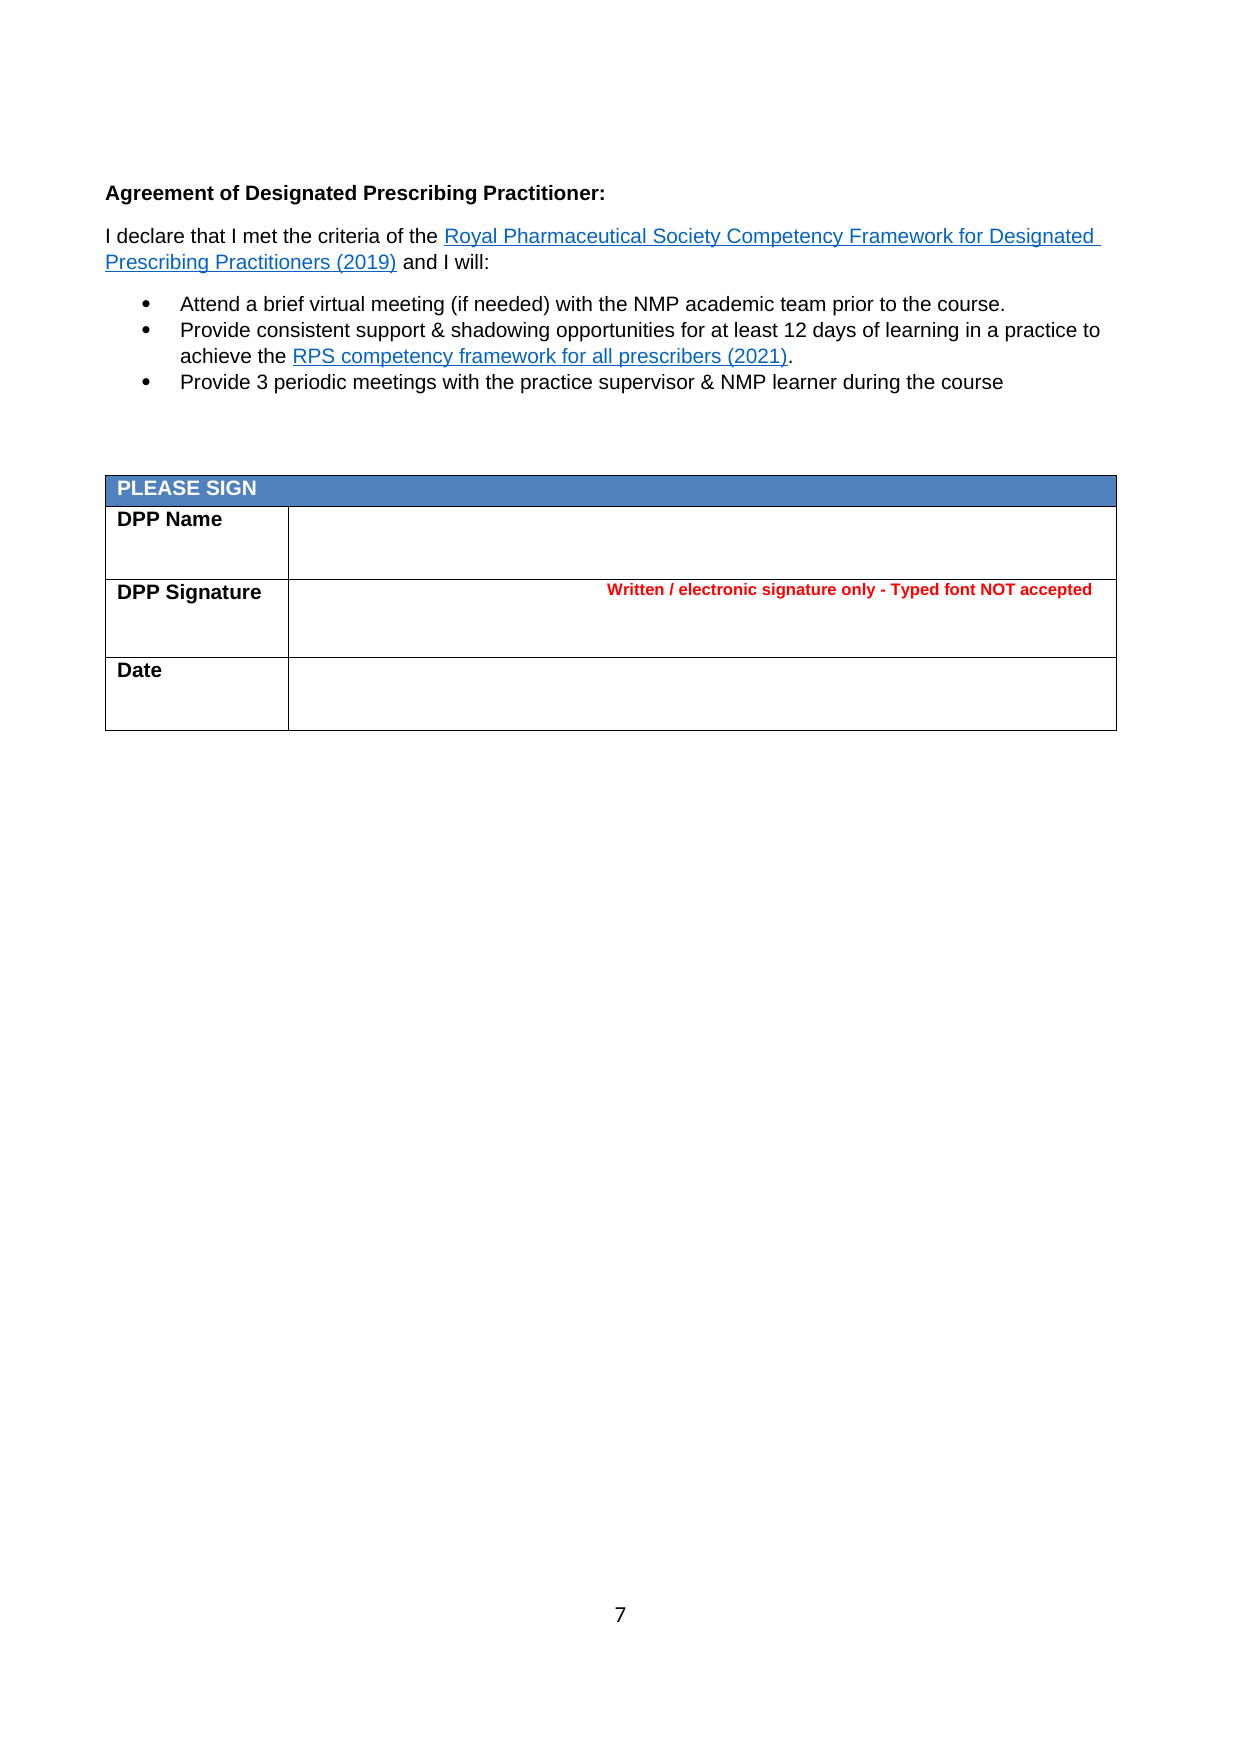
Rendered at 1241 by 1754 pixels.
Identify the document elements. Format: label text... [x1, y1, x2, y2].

table_header PLEASE SIGN [106, 476, 1116, 506]
table_cell Written / electronic signature only - Typed font NOT accepted [289, 580, 1116, 657]
table_cell [289, 507, 1116, 579]
table_cell [289, 658, 1116, 730]
table_cell Date [106, 658, 288, 730]
table_cell DPP Signature [106, 580, 288, 657]
table_cell DPP Name [106, 507, 288, 579]
text I declare that I met the criteria of the Royal Pharmaceutical Society Competency Framework for Designated Prescribing Practitioners (2019) and I will: [105, 224, 1135, 273]
list Attend a brief virtual meeting (if needed) with the NMP academic team prior to the course. [142, 292, 1135, 316]
list Provide 3 periodic meetings with the practice supervisor & NMP learner during the course [142, 370, 1135, 394]
text Agreement of Designated Prescribing Practitioner: [105, 181, 1135, 205]
list Provide consistent support & shadowing opportunities for at least 12 days of learning in a practice to achieve the RPS competency framework for all prescribers (2021). [142, 318, 1135, 368]
